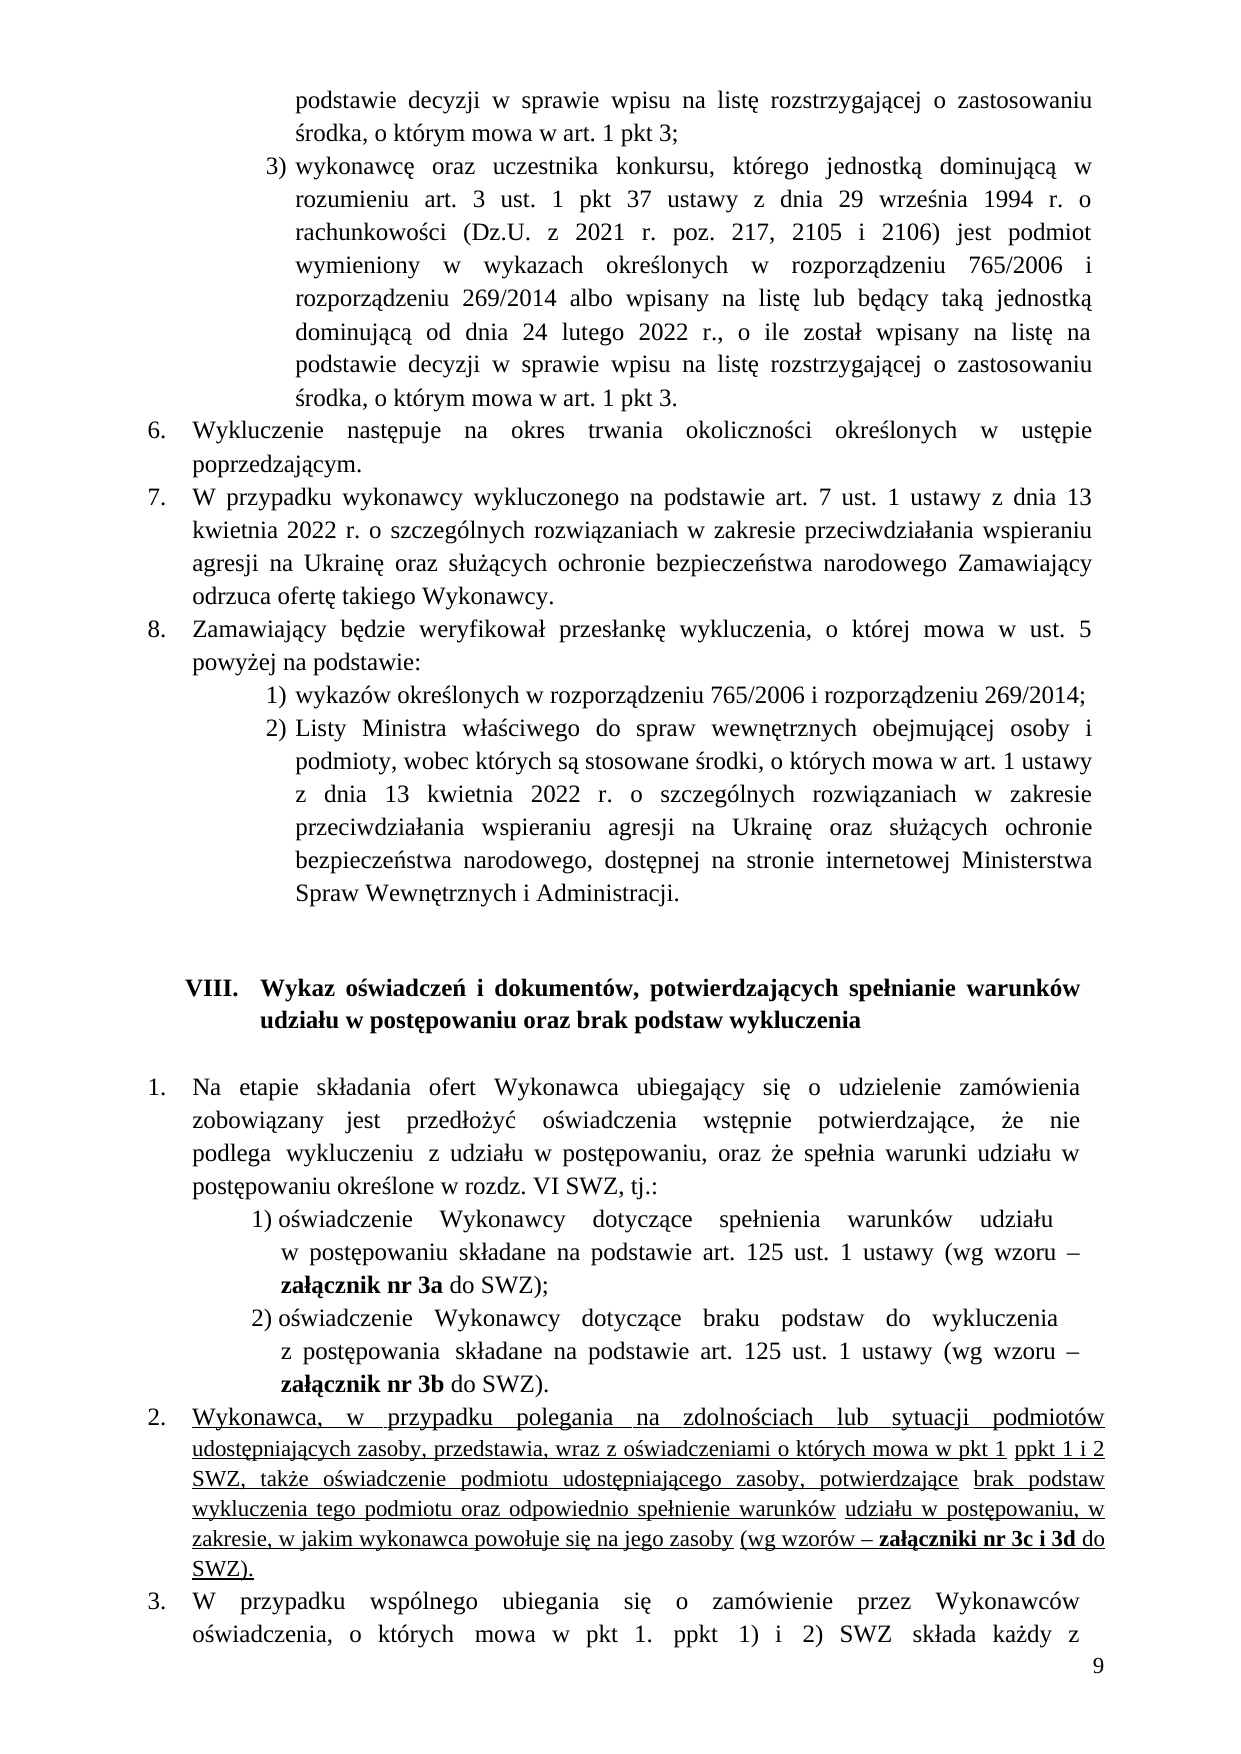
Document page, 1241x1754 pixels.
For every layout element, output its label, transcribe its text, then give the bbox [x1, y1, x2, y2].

list wykonawcę oraz uczestnika konkursu, którego jednostką dominującą w rozumieniu art. 3 ust. 1 pkt 37 ustawy z dnia 29 września 1994 r. o rachunkowości (Dz.U. z 2021 r. poz. 217, 2105 i 2106) jest podmiot wymieniony w wykazach określonych w rozporządzeniu 765/2006 i rozporządzeniu 269/2014 albo wpisany na listę lub będący taką jednostką dominującą od dnia 24 lutego 2022 r., o ile został wpisany na listę na podstawie decyzji w sprawie wpisu na listę rozstrzygającej o zastosowaniu środka, o którym mowa w art. 1 pkt 3. [266, 151, 1093, 411]
subtitle Wykaz oświadczeń i dokumentów, potwierdzających spełnianie warunków udziału w postępowaniu oraz brak podstaw wykluczenia [185, 973, 1093, 1034]
list Listy Ministra właściwego do spraw wewnętrznych obejmującej osoby i podmioty, wobec których są stosowane środki, o których mowa w art. 1 ustawy z dnia 13 kwietnia 2022 r. o szczególnych rozwiązaniach w zakresie przeciwdziałania wspieraniu agresji na Ukrainę oraz służących ochronie bezpieczeństwa narodowego, dostępnej na stronie internetowej Ministerstwa Spraw Wewnętrznych i Administracji. [266, 713, 1093, 907]
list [147, 1586, 1080, 1647]
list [266, 85, 1093, 147]
list oświadczenie Wykonawcy dotyczące spełnienia warunków udziału w postępowaniu składane na podstawie art. 125 ust. 1 ustawy (wg wzoru – załącznik nr 3a do SWZ); [251, 1204, 1080, 1299]
list Na etapie składania ofert Wykonawca ubiegający się o udzielenie zamówienia zobowiązany jest przedłożyć oświadczenia wstępnie potwierdzające, że nie podlega wykluczeniu z udziału w postępowaniu, oraz że spełnia warunki udziału w postępowaniu określone w rozdz. VI SWZ, tj.: [147, 1072, 1081, 1199]
list W przypadku wykonawcy wykluczonego na podstawie art. 7 ust. 1 ustawy z dnia 13 kwietnia 2022 r. o szczególnych rozwiązaniach w zakresie przeciwdziałania wspieraniu agresji na Ukrainę oraz służących ochronie bezpieczeństwa narodowego Zamawiający odrzuca ofertę takiego Wykonawcy. [147, 482, 1093, 609]
list Zamawiający będzie weryfikował przesłankę wykluczenia, o której mowa w ust. 5 powyżej na podstawie: [147, 614, 1093, 676]
list wykazów określonych w rozporządzeniu 765/2006 i rozporządzeniu 269/2014; [266, 680, 1093, 708]
list oświadczenie Wykonawcy dotyczące braku podstaw do wykluczenia z postępowania składane na podstawie art. 125 ust. 1 ustawy (wg wzoru – załącznik nr 3b do SWZ). [251, 1303, 1080, 1398]
list Wykonawca, w przypadku polegania na zdolnościach lub sytuacji podmiotów udostępniających zasoby, przedstawia, wraz z oświadczeniami o których mowa w pkt 1 ppkt 1 i 2 SWZ, także oświadczenie podmiotu udostępniającego zasoby, potwierdzające brak podstaw wykluczenia tego podmiotu oraz odpowiednio spełnienie warunków udziału w postępowaniu, w zakresie, w jakim wykonawca powołuje się na jego zasoby (wg wzorów – załączniki nr 3c i 3d do SWZ). [147, 1402, 1105, 1582]
list Wykluczenie następuje na okres trwania okoliczności określonych w ustępie poprzedzającym. [147, 416, 1093, 477]
